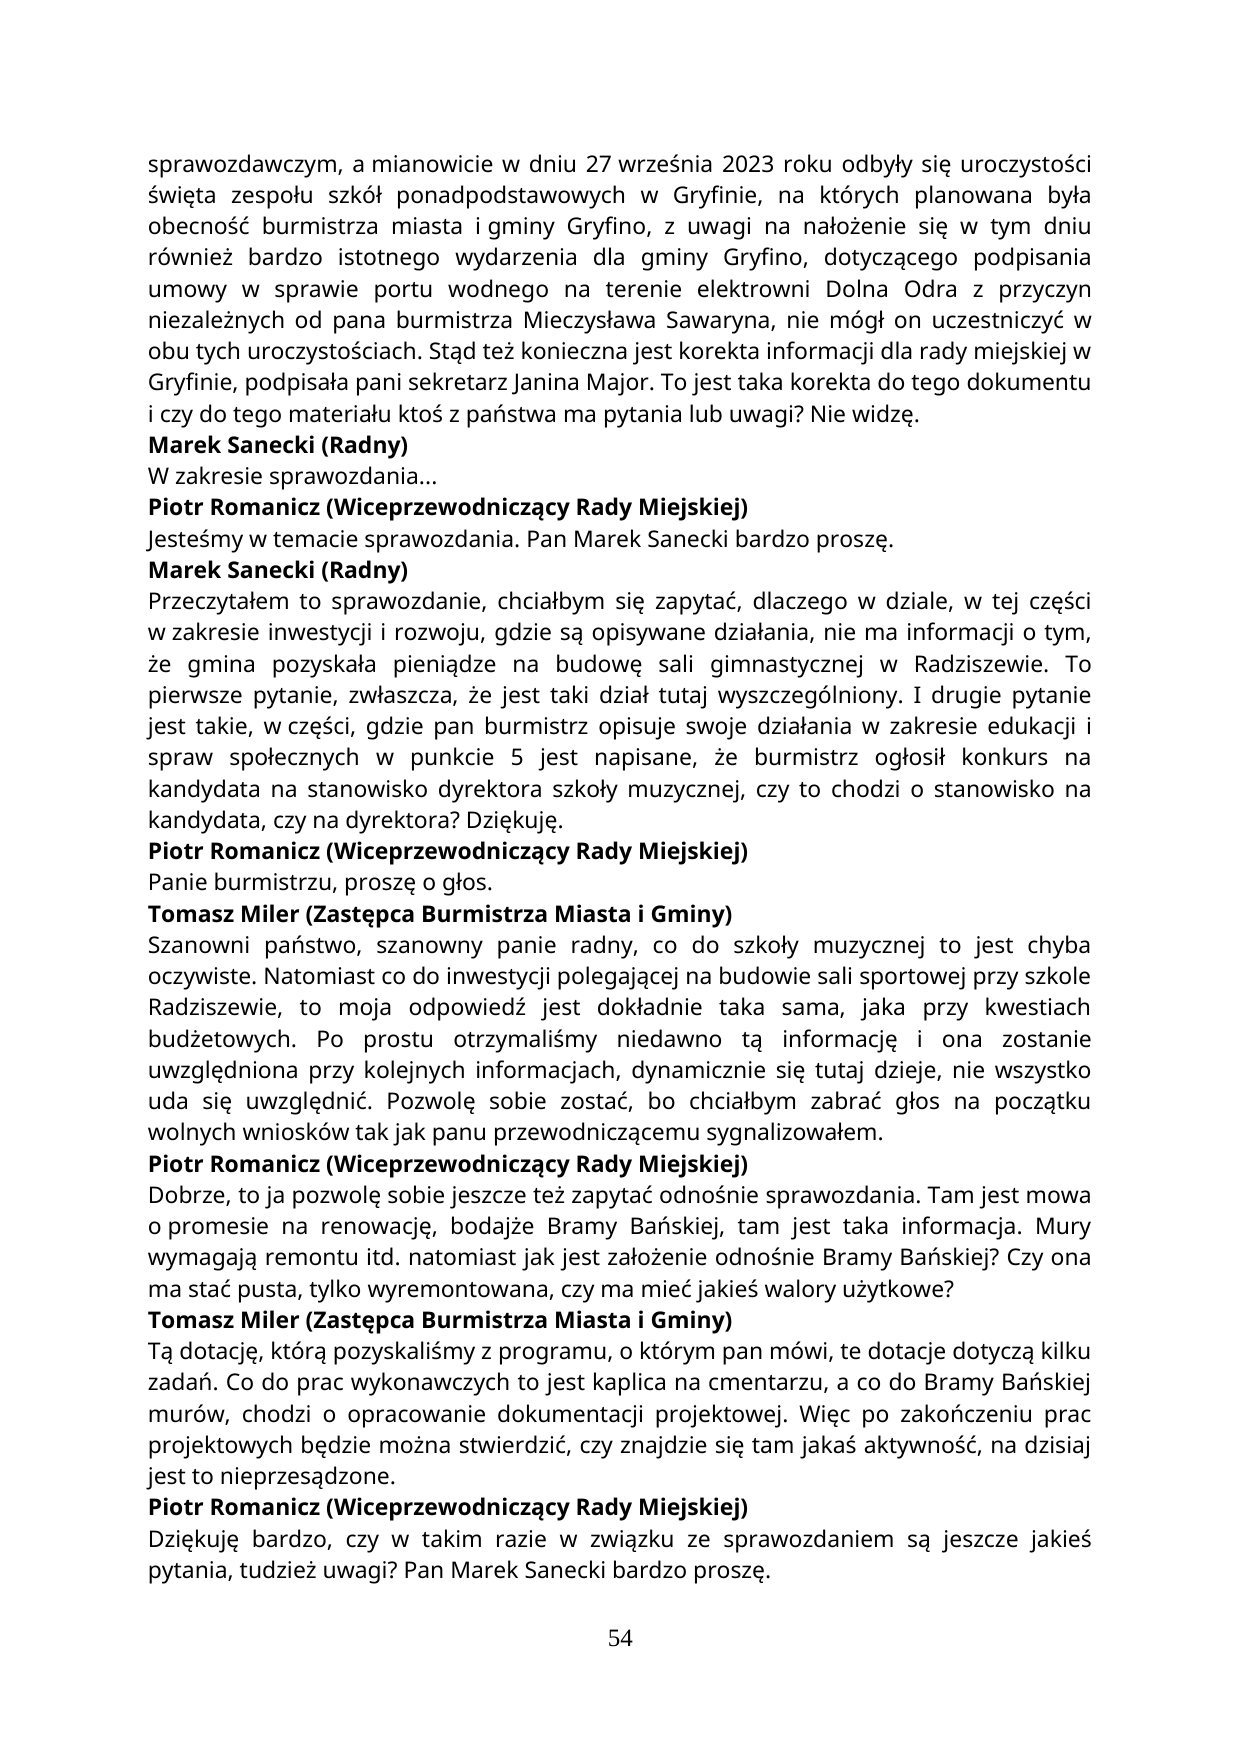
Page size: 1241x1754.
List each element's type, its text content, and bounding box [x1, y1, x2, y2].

text Marek Sanecki (Radny) [148, 429, 1093, 460]
text Tomasz Miler (Zastępca Burmistrza Miasta i Gminy) [148, 1304, 1093, 1335]
text Jesteśmy w temacie sprawozdania. Pan Marek Sanecki bardzo proszę. [148, 523, 1093, 554]
text Panie burmistrzu, proszę o głos. [148, 866, 1093, 898]
text Przeczytałem to sprawozdanie, chciałbym się zapytać, dlaczego w dziale, w tej części w zakresie inwestycji i rozwoju, gdzie są opisywane działania, nie ma informacji o tym, że gmina pozyskała pieniądze na budowę sali gimnastycznej w Radziszewie. To pierwsze pytanie, zwłaszcza, że jest taki dział tutaj wyszczególniony. I drugie pytanie jest takie, w części, gdzie pan burmistrz opisuje swoje działania w zakresie edukacji i spraw społecznych w punkcie 5 jest napisane, że burmistrz ogłosił konkurs na kandydata na stanowisko dyrektora szkoły muzycznej, czy to chodzi o stanowisko na kandydata, czy na dyrektora? Dziękuję. [148, 585, 1093, 835]
text Piotr Romanicz (Wiceprzewodniczący Rady Miejskiej) [148, 1148, 1093, 1179]
text Piotr Romanicz (Wiceprzewodniczący Rady Miejskiej) [148, 1491, 1093, 1523]
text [148, 148, 1093, 429]
text Marek Sanecki (Radny) [148, 554, 1093, 585]
text Piotr Romanicz (Wiceprzewodniczący Rady Miejskiej) [148, 491, 1093, 523]
text Dobrze, to ja pozwolę sobie jeszcze też zapytać odnośnie sprawozdania. Tam jest mowa o promesie na renowację, bodajże Bramy Bańskiej, tam jest taka informacja. Mury wymagają remontu itd. natomiast jak jest założenie odnośnie Bramy Bańskiej? Czy ona ma stać pusta, tylko wyremontowana, czy ma mieć jakieś walory użytkowe? [148, 1179, 1093, 1304]
text Dziękuję bardzo, czy w takim razie w związku ze sprawozdaniem są jeszcze jakieś pytania, tudzież uwagi? Pan Marek Sanecki bardzo proszę. [148, 1523, 1093, 1585]
text Tą dotację, którą pozyskaliśmy z programu, o którym pan mówi, te dotacje dotyczą kilku zadań. Co do prac wykonawczych to jest kaplica na cmentarzu, a co do Bramy Bańskiej murów, chodzi o opracowanie dokumentacji projektowej. Więc po zakończeniu prac projektowych będzie można stwierdzić, czy znajdzie się tam jakaś aktywność, na dzisiaj jest to nieprzesądzone. [148, 1335, 1093, 1491]
text Tomasz Miler (Zastępca Burmistrza Miasta i Gminy) [148, 898, 1093, 929]
text Piotr Romanicz (Wiceprzewodniczący Rady Miejskiej) [148, 835, 1093, 866]
text Szanowni państwo, szanowny panie radny, co do szkoły muzycznej to jest chyba oczywiste. Natomiast co do inwestycji polegającej na budowie sali sportowej przy szkole Radziszewie, to moja odpowiedź jest dokładnie taka sama, jaka przy kwestiach budżetowych. Po prostu otrzymaliśmy niedawno tą informację i ona zostanie uwzględniona przy kolejnych informacjach, dynamicznie się tutaj dzieje, nie wszystko uda się uwzględnić. Pozwolę sobie zostać, bo chciałbym zabrać głos na początku wolnych wniosków tak jak panu przewodniczącemu sygnalizowałem. [148, 929, 1093, 1148]
text W zakresie sprawozdania... [148, 460, 1093, 491]
